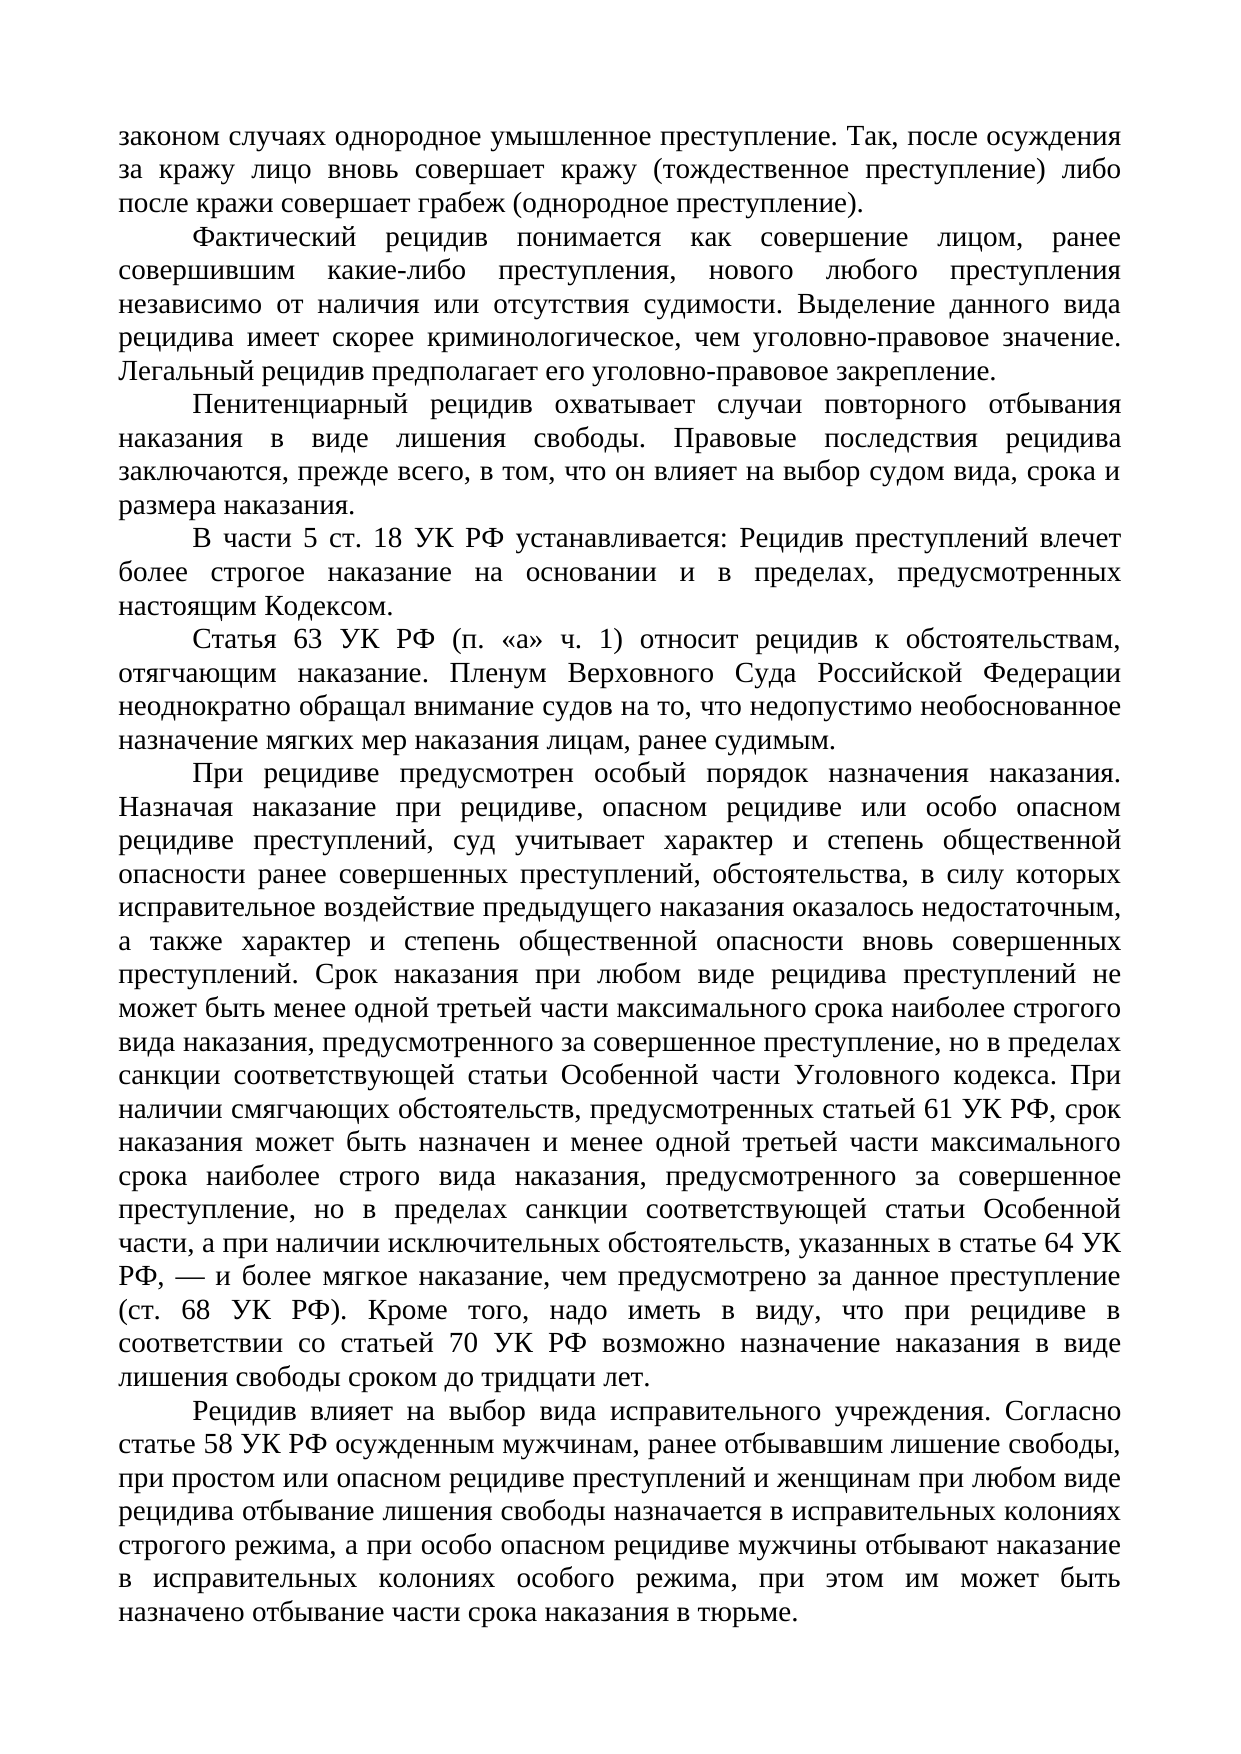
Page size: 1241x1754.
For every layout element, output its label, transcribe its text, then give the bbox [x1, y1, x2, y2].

text Рецидив влияет на выбор вида исправительного учреждения. Согласно статье 58 УК РФ осужденным мужчинам, ранее отбывавшим лишение свободы, при простом или опасном рецидиве преступлений и женщинам при любом виде рецидива отбывание лишения свободы назначается в исправительных колониях строгого режима, а при особо опасном рецидиве мужчины отбывают наказание в исправительных колониях особого режима, при этом им может быть назначено отбывание части срока наказания в тюрьме. [118, 1393, 1122, 1627]
text Пенитенциарный рецидив охватывает случаи повторного отбывания наказания в виде лишения свободы. Правовые последствия рецидива заключаются, прежде всего, в том, что он влияет на выбор судом вида, срока и размера наказания. [118, 386, 1122, 521]
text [118, 118, 1122, 219]
text В части 5 ст. 18 УК РФ устанавливается: Рецидив преступлений влечет более строгое наказание на основании и в пределах, предусмотренных настоящим Кодексом. [118, 521, 1122, 621]
text При рецидиве предусмотрен особый порядок назначения наказания. Назначая наказание при рецидиве, опасном рецидиве или особо опасном рецидиве преступлений, суд учитывает характер и степень общественной опасности ранее совершенных преступлений, обстоятельства, в силу которых исправительное воздействие предыдущего наказания оказалось недостаточным, а также характер и степень общественной опасности вновь совершенных преступлений. Срок наказания при любом виде рецидива преступлений не может быть менее одной третьей части максимального срока наиболее строгого вида наказания, предусмотренного за совершенное преступление, но в пределах санкции соответствующей статьи Особенной части Уголовного кодекса. При наличии смягчающих обстоятельств, предусмотренных статьей 61 УК РФ, срок наказания может быть назначен и менее одной третьей части максимального срока наиболее строго вида наказания, предусмотренного за совершенное преступление, но в пределах санкции соответствующей статьи Особенной части, а при наличии исключительных обстоятельств, указанных в статье 64 УК РФ, — и более мягкое наказание, чем предусмотрено за данное преступление (ст. 68 УК РФ). Кроме того, надо иметь в виду, что при рецидиве в соответствии со статьей 70 УК РФ возможно назначение наказания в виде лишения свободы сроком до тридцати лет. [118, 755, 1122, 1393]
text Фактический рецидив понимается как совершение лицом, ранее совершившим какие-либо преступления, нового любого преступления независимо от наличия или отсутствия судимости. Выделение данного вида рецидива имеет скорее криминологическое, чем уголовно-правовое значение. Легальный рецидив предполагает его уголовно-правовое закрепление. [118, 219, 1122, 386]
text Статья 63 УК РФ (п. «а» ч. 1) относит рецидив к обстоятельствам, отягчающим наказание. Пленум Верховного Суда Российской Федерации неоднократно обращал внимание судов на то, что недопустимо необоснованное назначение мягких мер наказания лицам, ранее судимым. [118, 621, 1122, 755]
